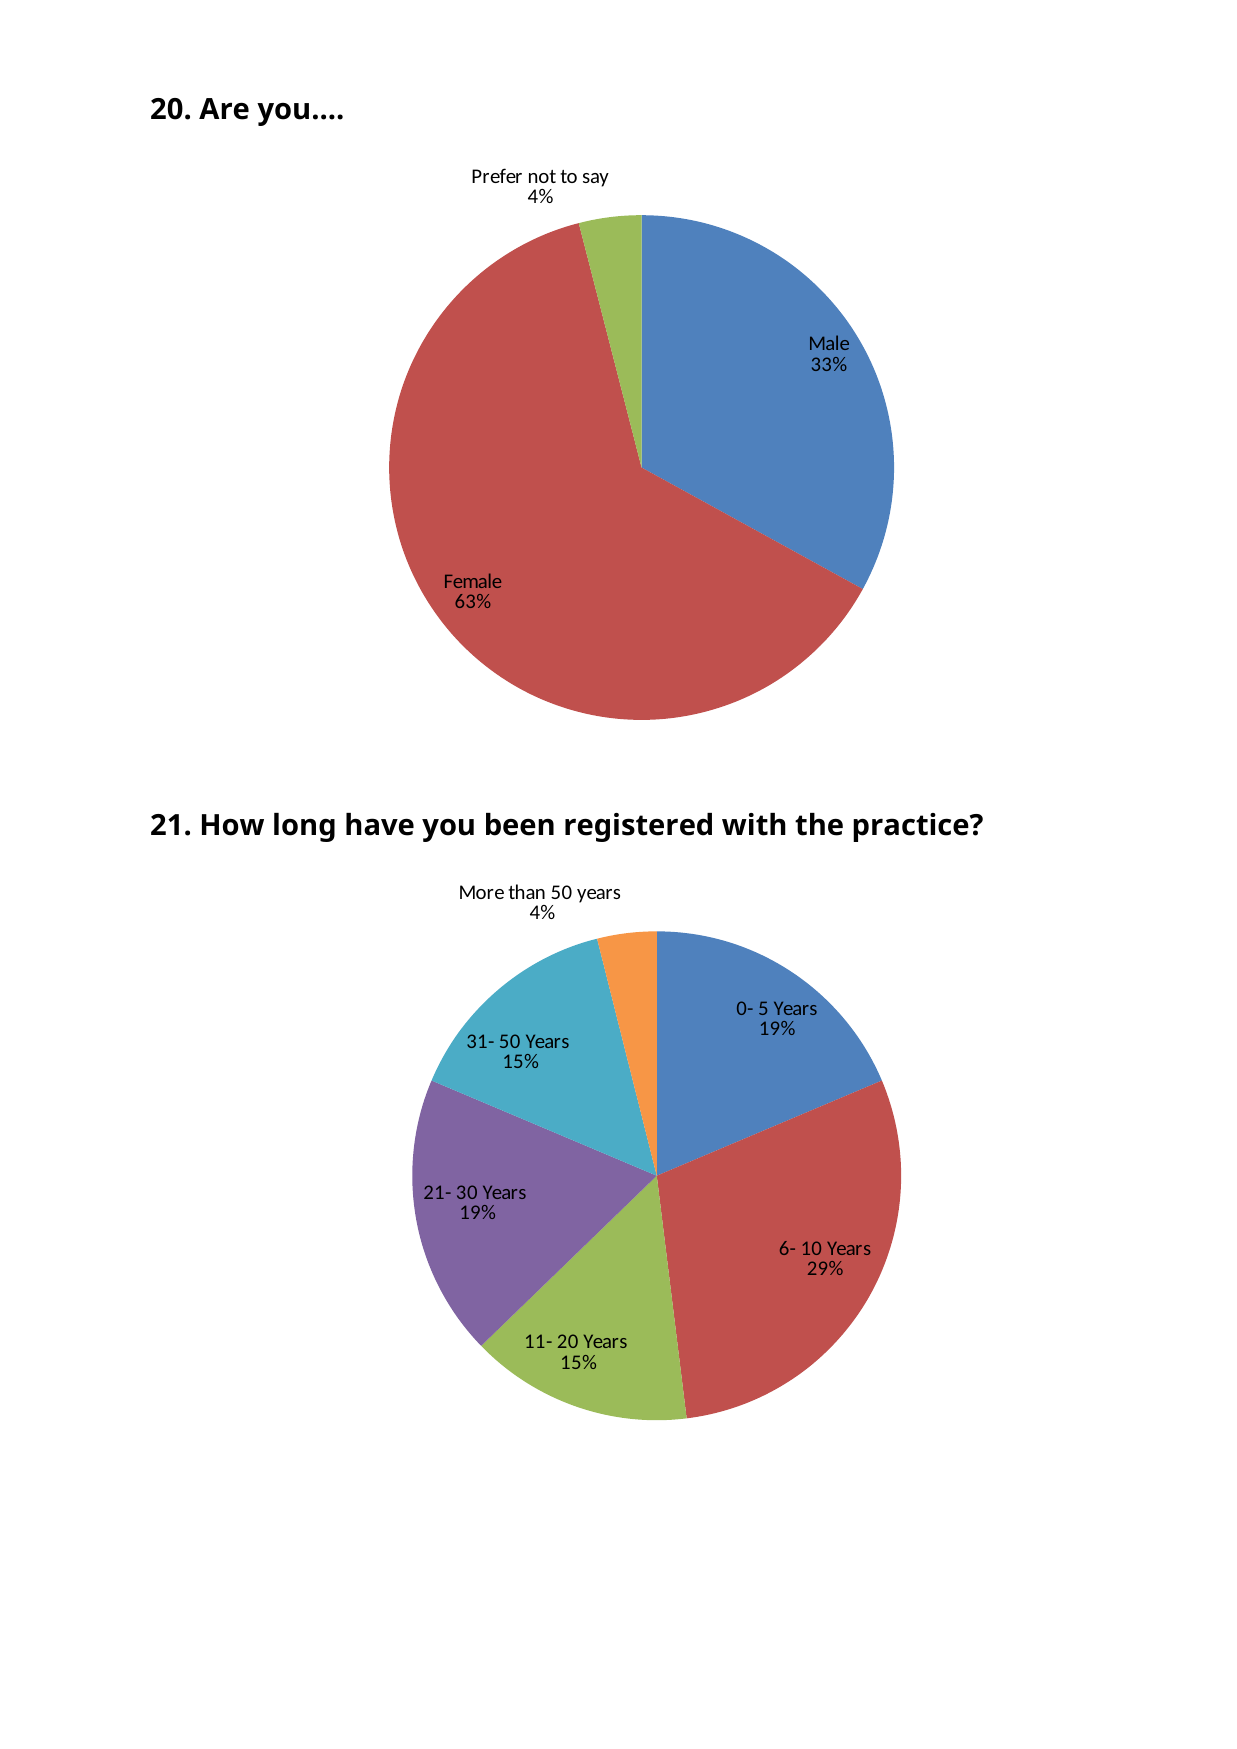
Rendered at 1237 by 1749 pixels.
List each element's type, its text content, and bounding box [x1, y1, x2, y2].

title 21. How long have you been registered with the practice? [150, 804, 1086, 844]
title 20. Are you.... [150, 89, 1086, 128]
